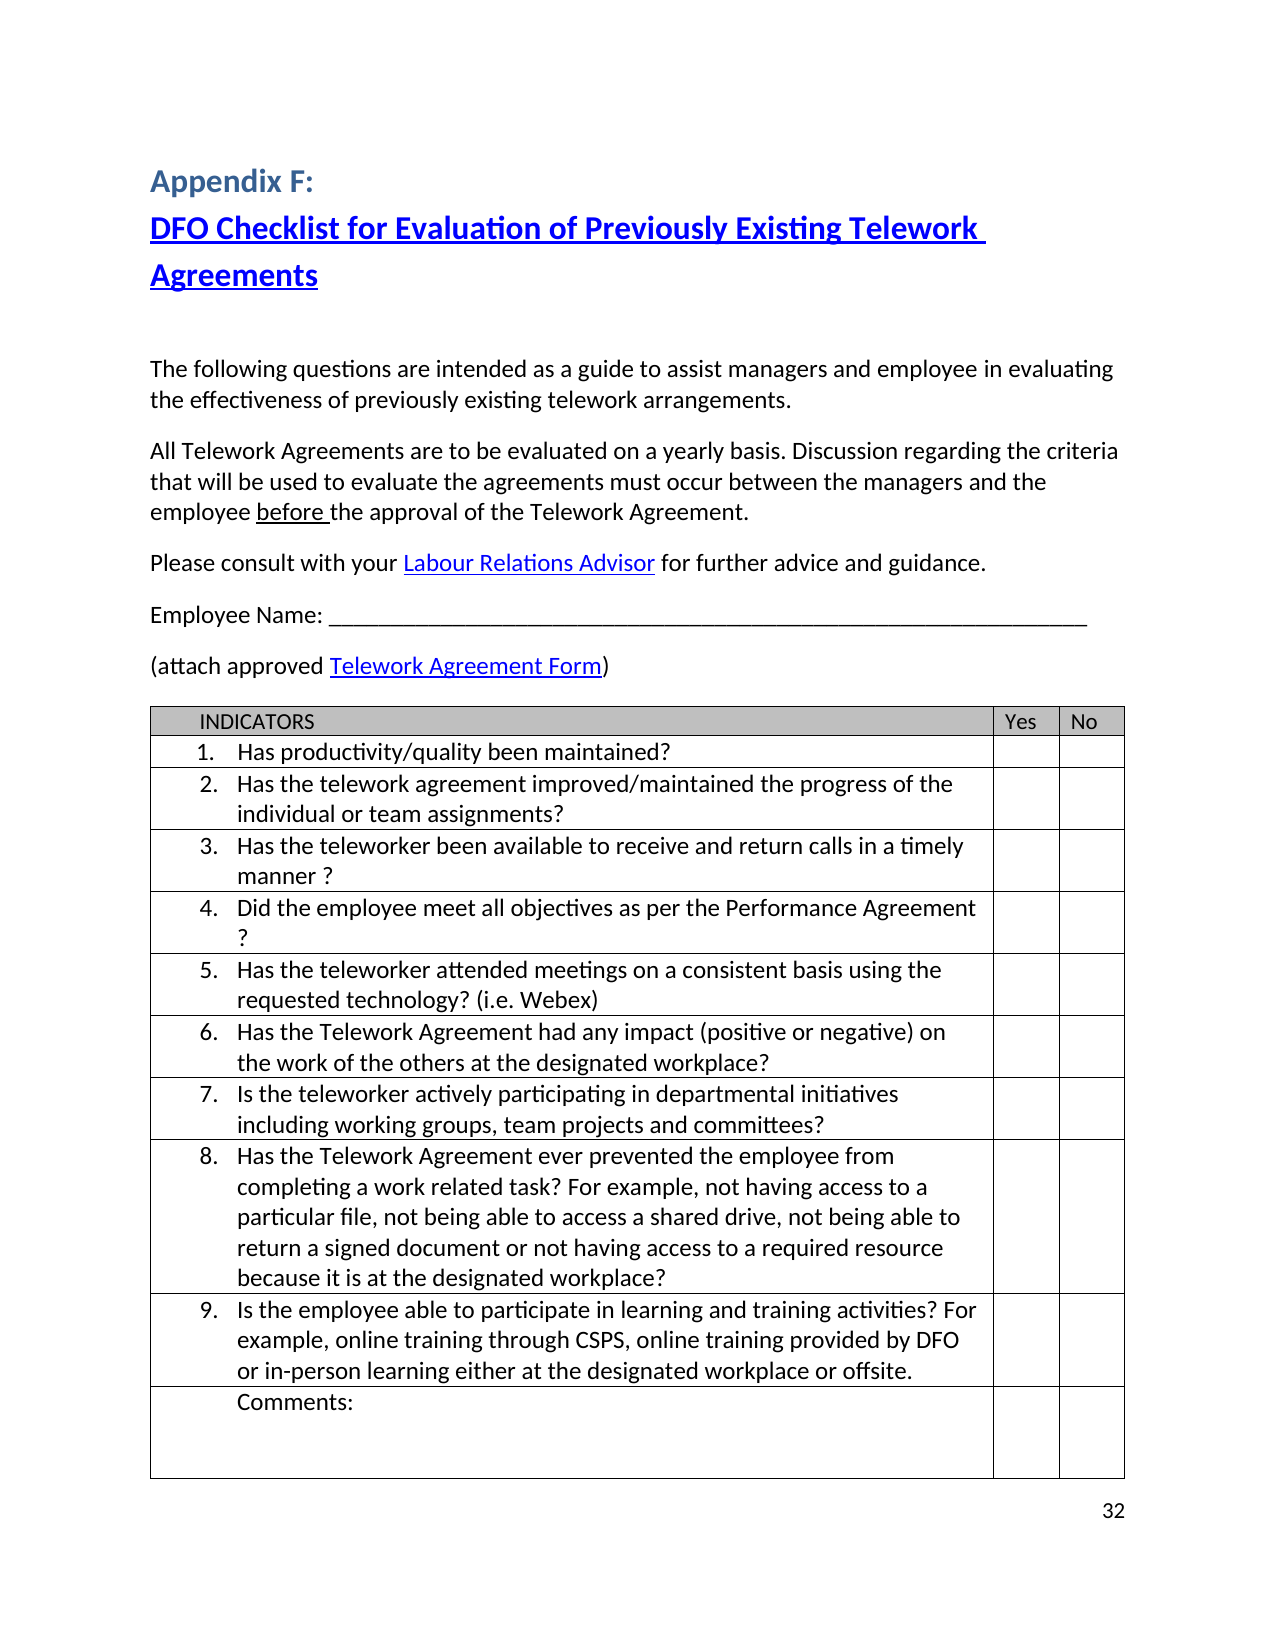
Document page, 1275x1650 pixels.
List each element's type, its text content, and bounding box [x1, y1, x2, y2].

table_cell [1060, 1016, 1124, 1077]
subtitle Appendix F: DFO Checklist for Evaluation of Previously Existing Telework Agreements [150, 160, 1125, 294]
table_cell [1060, 830, 1124, 891]
table_cell Is the employee able to participate in learning and training activities? For example, online training through CSPS, online training provided by DFO or in-person learning either at the designated workplace or offsite. [151, 1294, 993, 1386]
table_cell Has the teleworker been available to receive and return calls in a timely manner ? [151, 830, 993, 891]
table_cell [1060, 1078, 1124, 1139]
text Employee Name: _____________________________________________________________ [150, 599, 1125, 629]
table_cell [1060, 892, 1124, 953]
table_cell Is the teleworker actively participating in departmental initiatives including working groups, team projects and committees? [151, 1078, 993, 1139]
table_cell [994, 892, 1059, 953]
table_cell [994, 768, 1059, 829]
table_cell [994, 736, 1059, 767]
table_header INDICATORS [151, 707, 993, 735]
table_cell Has the Telework Agreement had any impact (positive or negative) on the work of the others at the designated workplace? [151, 1016, 993, 1077]
table_cell Has the Telework Agreement ever prevented the employee from completing a work related task? For example, not having access to a particular file, not being able to access a shared drive, not being able to return a signed document or not having access to a required resource because it is at the designated workplace? [151, 1140, 993, 1293]
text All Telework Agreements are to be evaluated on a yearly basis. Discussion regarding the criteria that will be used to evaluate the agreements must occur between the managers and the employee before the approval of the Telework Agreement. [150, 435, 1125, 527]
table_cell [1060, 768, 1124, 829]
table_cell [994, 1016, 1059, 1077]
table_cell [1060, 1294, 1124, 1386]
table_cell Did the employee meet all objectives as per the Performance Agreement ? [151, 892, 993, 953]
table_cell Has the telework agreement improved/maintained the progress of the individual or team assignments? [151, 768, 993, 829]
table_cell [994, 1078, 1059, 1139]
table_cell [994, 1387, 1059, 1478]
table_header No [1060, 707, 1124, 735]
table_cell [1060, 954, 1124, 1015]
table_cell [994, 954, 1059, 1015]
text The following questions are intended as a guide to assist managers and employee in evaluating the effectiveness of previously existing telework arrangements. [150, 353, 1125, 414]
table_cell [994, 830, 1059, 891]
table_header Yes [994, 707, 1059, 735]
table_cell [994, 1294, 1059, 1386]
text (attach approved Telework Agreement Form) [150, 650, 1125, 681]
table_cell Comments: [151, 1387, 993, 1478]
table_cell 1. Has productivity/quality been maintained? [151, 736, 993, 767]
table_cell [994, 1140, 1059, 1293]
table_cell [1060, 1387, 1124, 1478]
text Please consult with your Labour Relations Advisor for further advice and guidance. [150, 548, 1125, 578]
table_cell [1060, 1140, 1124, 1293]
table_cell [1060, 736, 1124, 767]
table_cell Has the teleworker attended meetings on a consistent basis using the requested technology? (i.e. Webex) [151, 954, 993, 1015]
